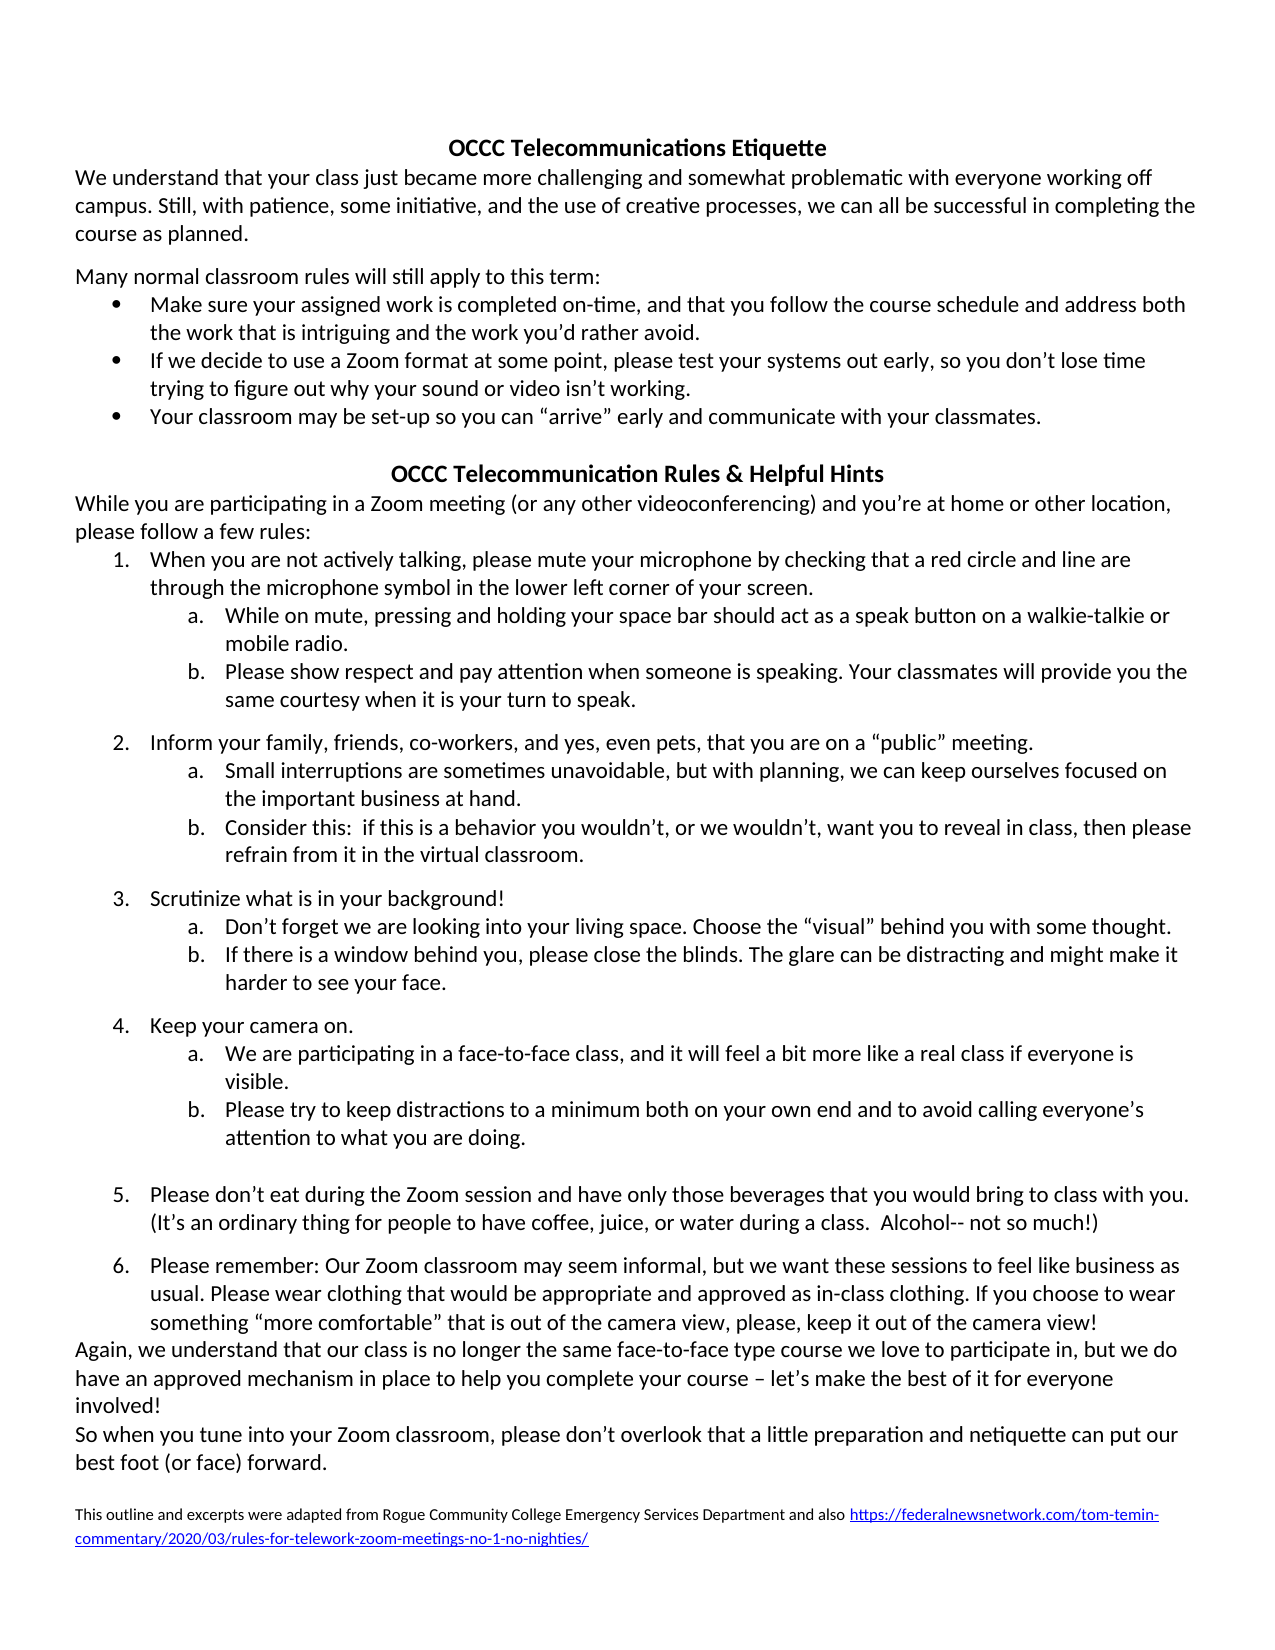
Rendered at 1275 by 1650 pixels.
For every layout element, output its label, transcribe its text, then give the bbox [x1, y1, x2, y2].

text Again, we understand that our class is no longer the same face-to-face type course we love to participate in, but we do have an approved mechanism in place to help you complete your course – let’s make the best of it for everyone involved! [75, 1336, 1200, 1420]
list Please try to keep distractions to a minimum both on your own end and to avoid calling everyone’s attention to what you are doing. [187, 1095, 1200, 1151]
list If we decide to use a Zoom format at some point, please test your systems out early, so you don’t lose time trying to figure out why your sound or video isn’t working. [112, 346, 1200, 402]
text So when you tune into your Zoom classroom, please don’t overlook that a little preparation and netiquette can put our best foot (or face) forward. [75, 1420, 1200, 1476]
list We are participating in a face-to-face class, and it will feel a bit more like a real class if everyone is visible. [187, 1039, 1200, 1095]
list Make sure your assigned work is completed on-time, and that you follow the course schedule and address both the work that is intriguing and the work you’d rather avoid. [112, 290, 1200, 346]
list Your classroom may be set-up so you can “arrive” early and communicate with your classmates. [112, 402, 1200, 431]
list Inform your family, friends, co-workers, and yes, even pets, that you are on a “public” meeting. [112, 728, 1200, 757]
text OCCC Telecommunications Etiquette [75, 132, 1200, 163]
text This outline and excerpts were adapted from Rogue Community College Emergency Services Department and also https://federalnewsnetwork.com/tom-temin-commentary/2020/03/rules-for-telework-zoom-meetings-no-1-no-nighties/ [75, 1504, 1200, 1549]
text Many normal classroom rules will still apply to this term: [75, 262, 1200, 290]
list Small interruptions are sometimes unavoidable, but with planning, we can keep ourselves focused on the important business at hand. [187, 757, 1200, 813]
text We understand that your class just became more challenging and somewhat problematic with everyone working off campus. Still, with patience, some initiative, and the use of creative processes, we can all be successful in completing the course as planned. [75, 163, 1200, 247]
list While on mute, pressing and holding your space bar should act as a speak button on a walkie-talkie or mobile radio. [187, 601, 1200, 657]
list Keep your camera on. [112, 1011, 1200, 1039]
list Don’t forget we are looking into your living space. Choose the “visual” behind you with some thought. [187, 912, 1200, 940]
text OCCC Telecommunication Rules & Helpful Hints [75, 458, 1200, 489]
text While you are participating in a Zoom meeting (or any other videoconferencing) and you’re at home or other location, please follow a few rules: [75, 489, 1200, 545]
list Consider this: if this is a behavior you wouldn’t, or we wouldn’t, want you to reveal in class, then please refrain from it in the virtual classroom. [187, 813, 1200, 869]
list Please show respect and pay attention when someone is speaking. Your classmates will provide you the same courtesy when it is your turn to speak. [187, 657, 1200, 713]
list Please remember: Our Zoom classroom may seem informal, but we want these sessions to feel like business as usual. Please wear clothing that would be appropriate and approved as in-class clothing. If you choose to wear something “more comfortable” that is out of the camera view, please, keep it out of the camera view! [112, 1252, 1200, 1336]
list Scrutinize what is in your background! [112, 884, 1200, 912]
list When you are not actively talking, please mute your microphone by checking that a red circle and line are through the microphone symbol in the lower left corner of your screen. [112, 545, 1200, 601]
list If there is a window behind you, please close the blinds. The glare can be distracting and might make it harder to see your face. [187, 940, 1200, 996]
list Please don’t eat during the Zoom session and have only those beverages that you would bring to class with you. (It’s an ordinary thing for people to have coffee, juice, or water during a class. Alcohol-- not so much!) [112, 1180, 1200, 1236]
